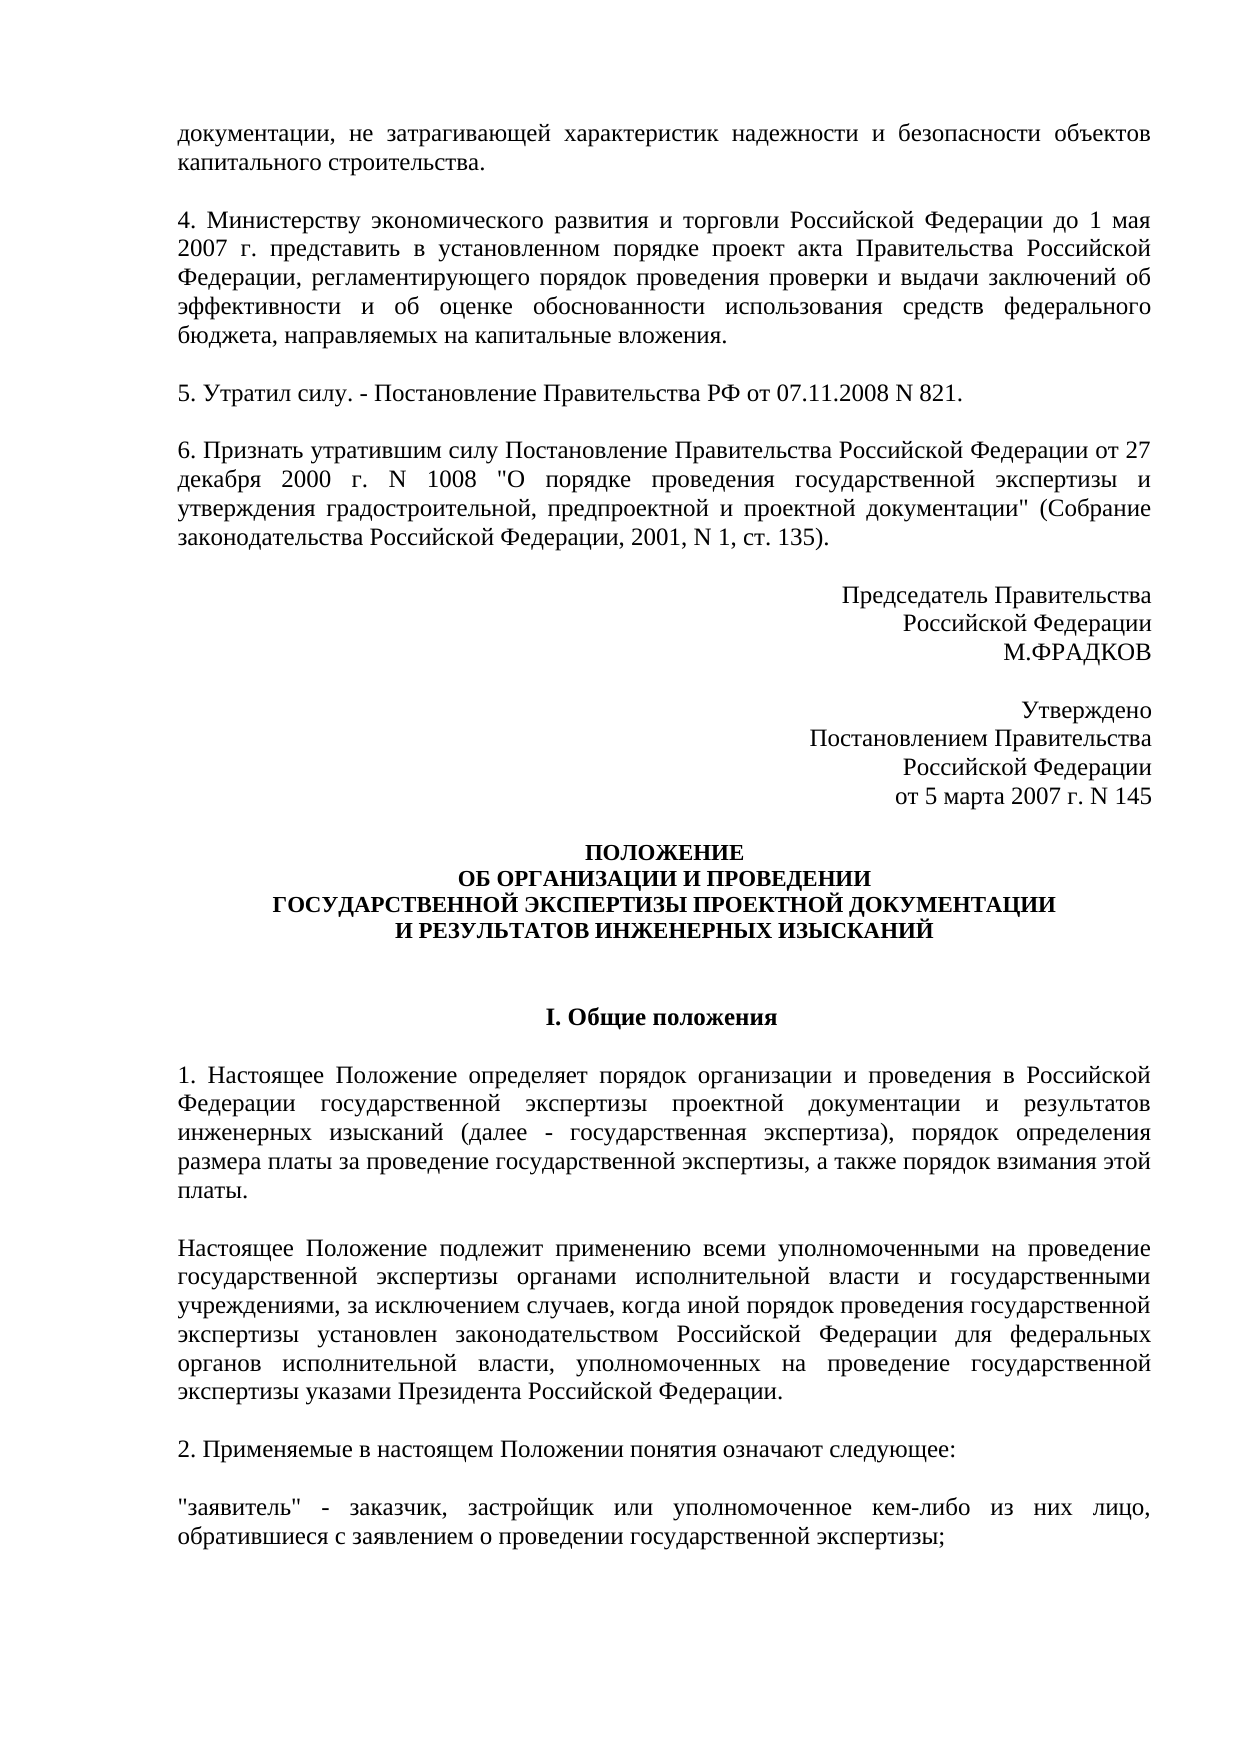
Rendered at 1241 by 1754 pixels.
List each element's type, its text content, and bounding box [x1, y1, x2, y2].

text 2. Применяемые в настоящем Положении понятия означают следующее: [177, 1434, 1152, 1463]
text Российской Федерации [177, 752, 1152, 781]
text ОБ ОРГАНИЗАЦИИ И ПРОВЕДЕНИИ [177, 865, 1152, 891]
text 1. Настоящее Положение определяет порядок организации и проведения в Российской Федерации государственной экспертизы проектной документации и результатов инженерных изысканий (далее - государственная экспертиза), порядок определения размера платы за проведение государственной экспертизы, а также порядок взимания этой платы. [177, 1060, 1152, 1203]
text от 5 марта 2007 г. N 145 [177, 781, 1152, 810]
text Утверждено [177, 695, 1152, 723]
text I. Общие положения [177, 1002, 1152, 1031]
text 6. Признать утратившим силу Постановление Правительства Российской Федерации от 27 декабря 2000 г. N 1008 "О порядке проведения государственной экспертизы и утверждения градостроительной, предпроектной и проектной документации" (Собрание законодательства Российской Федерации, 2001, N 1, ст. 135). [177, 436, 1152, 551]
text 5. Утратил силу. - Постановление Правительства РФ от 07.11.2008 N 821. [177, 378, 1152, 406]
text Председатель Правительства [177, 580, 1152, 608]
text ПОЛОЖЕНИЕ [177, 838, 1152, 865]
text Постановлением Правительства [177, 723, 1152, 752]
text "заявитель" - заказчик, застройщик или уполномоченное кем-либо из них лицо, обратившиеся с заявлением о проведении государственной экспертизы; [177, 1492, 1152, 1550]
text И РЕЗУЛЬТАТОВ ИНЖЕНЕРНЫХ ИЗЫСКАНИЙ [177, 918, 1152, 944]
text ГОСУДАРСТВЕННОЙ ЭКСПЕРТИЗЫ ПРОЕКТНОЙ ДОКУМЕНТАЦИИ [177, 891, 1152, 918]
text 4. Министерству экономического развития и торговли Российской Федерации до 1 мая 2007 г. представить в установленном порядке проект акта Правительства Российской Федерации, регламентирующего порядок проведения проверки и выдачи заключений об эффективности и об оценке обоснованности использования средств федерального бюджета, направляемых на капитальные вложения. [177, 205, 1152, 348]
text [177, 118, 1152, 176]
text Настоящее Положение подлежит применению всеми уполномоченными на проведение государственной экспертизы органами исполнительной власти и государственными учреждениями, за исключением случаев, когда иной порядок проведения государственной экспертизы установлен законодательством Российской Федерации для федеральных органов исполнительной власти, уполномоченных на проведение государственной экспертизы указами Президента Российской Федерации. [177, 1233, 1152, 1405]
text М.ФРАДКОВ [177, 637, 1152, 666]
text Российской Федерации [177, 608, 1152, 637]
